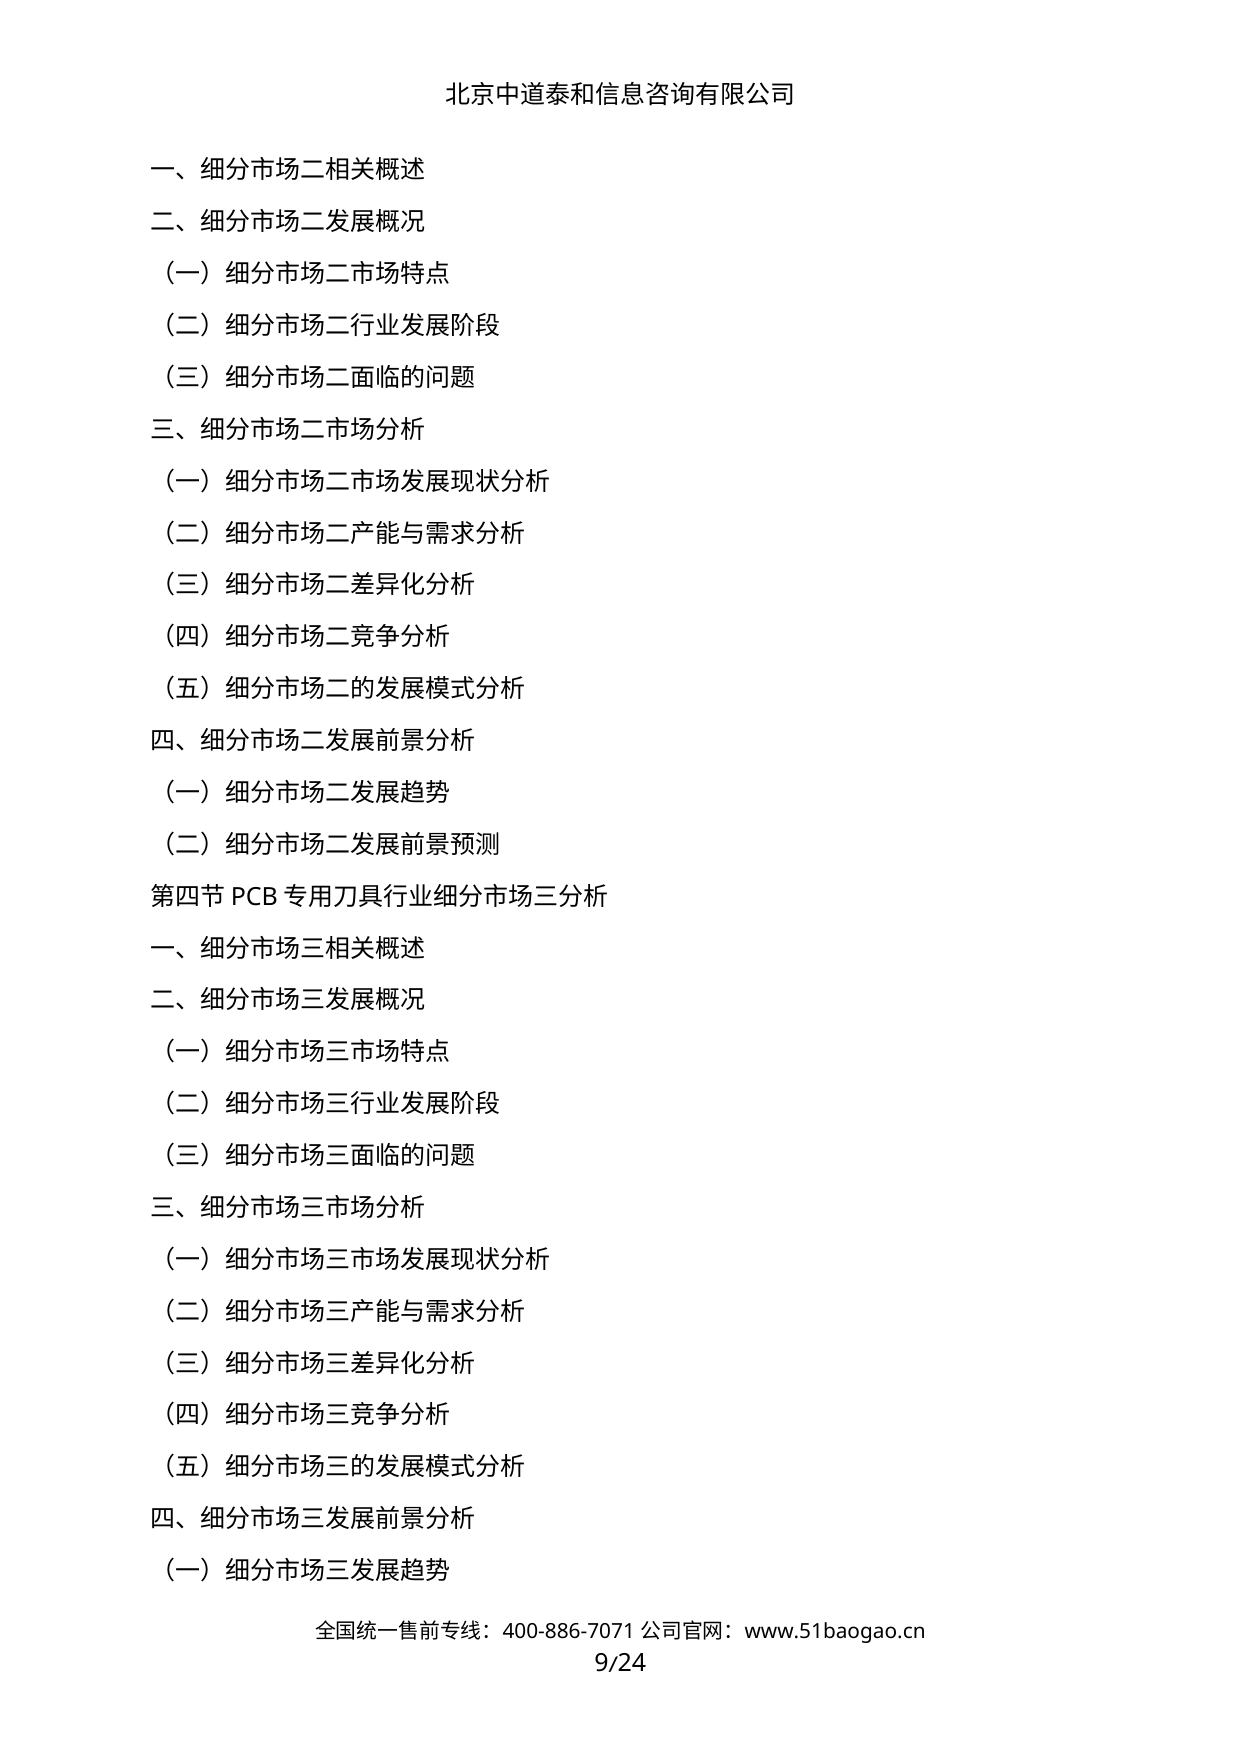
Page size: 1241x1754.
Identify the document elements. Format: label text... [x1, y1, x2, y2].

text （二）细分市场三行业发展阶段 [150, 1084, 1090, 1120]
text （二）细分市场二行业发展阶段 [150, 306, 1090, 342]
text （一）细分市场三市场发展现状分析 [150, 1239, 1090, 1276]
text 一、细分市场二相关概述 [150, 150, 1090, 186]
text （二）细分市场二发展前景预测 [150, 824, 1090, 861]
text 一、细分市场三相关概述 [150, 928, 1090, 964]
text 三、细分市场三市场分析 [150, 1187, 1090, 1224]
text 四、细分市场二发展前景分析 [150, 721, 1090, 757]
text （一）细分市场二发展趋势 [150, 772, 1090, 809]
text 二、细分市场三发展概况 [150, 980, 1090, 1016]
text （三）细分市场三面临的问题 [150, 1136, 1090, 1172]
text （一）细分市场二市场特点 [150, 254, 1090, 290]
text （二）细分市场三产能与需求分析 [150, 1291, 1090, 1327]
text （三）细分市场二面临的问题 [150, 357, 1090, 394]
text （四）细分市场二竞争分析 [150, 617, 1090, 653]
text （四）细分市场三竞争分析 [150, 1395, 1090, 1431]
text （三）细分市场三差异化分析 [150, 1343, 1090, 1379]
text （五）细分市场二的发展模式分析 [150, 669, 1090, 705]
text （一）细分市场三市场特点 [150, 1032, 1090, 1068]
text （五）细分市场三的发展模式分析 [150, 1447, 1090, 1483]
text （二）细分市场二产能与需求分析 [150, 513, 1090, 549]
text 三、细分市场二市场分析 [150, 409, 1090, 446]
text 四、细分市场三发展前景分析 [150, 1499, 1090, 1535]
text （三）细分市场二差异化分析 [150, 565, 1090, 601]
text 第四节 PCB专用刀具行业细分市场三分析 [150, 876, 1090, 912]
text （一）细分市场三发展趋势 [150, 1551, 1090, 1587]
text （一）细分市场二市场发展现状分析 [150, 461, 1090, 497]
text 二、细分市场二发展概况 [150, 202, 1090, 238]
